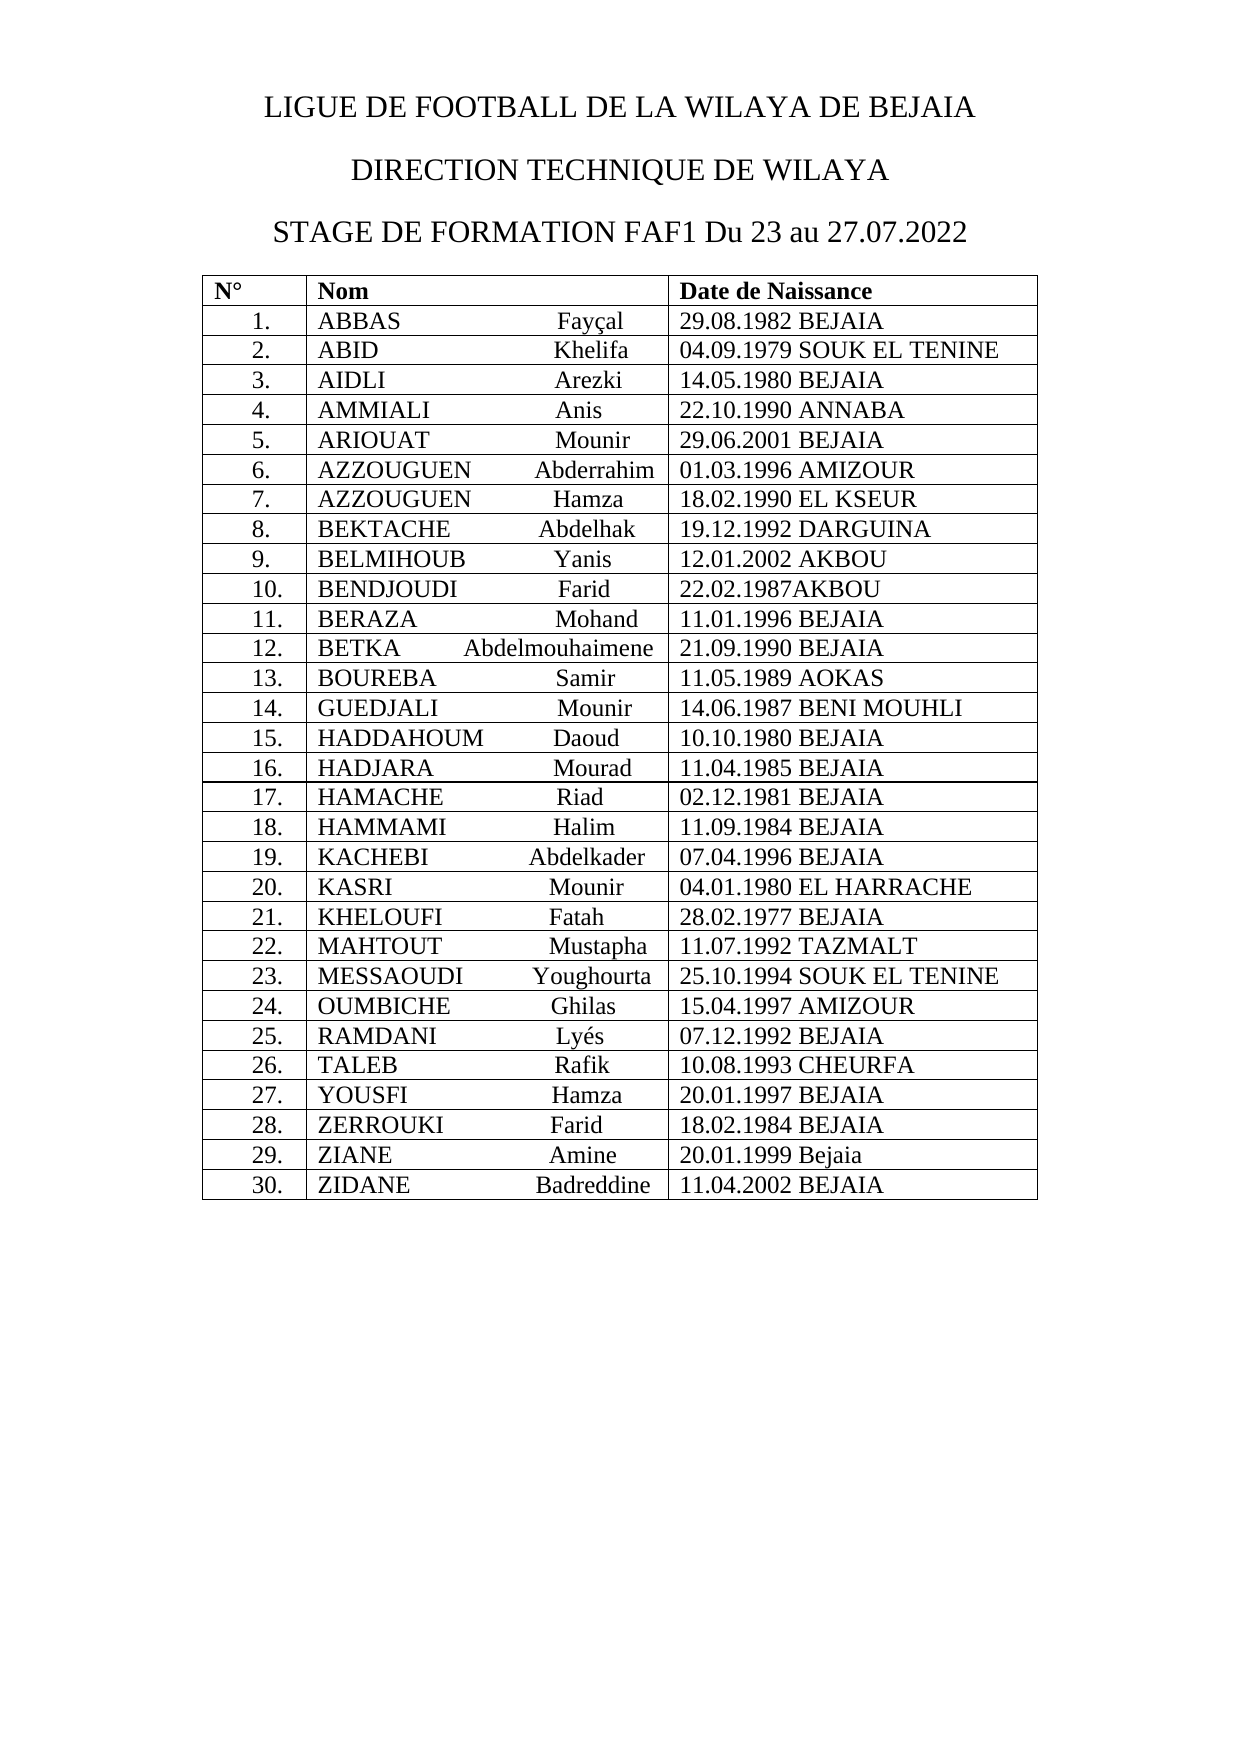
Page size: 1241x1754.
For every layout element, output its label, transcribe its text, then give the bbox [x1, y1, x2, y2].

table_cell [203, 783, 306, 811]
table_cell 22.02.1987AKBOU [669, 574, 1037, 603]
table_cell [203, 753, 306, 781]
table_cell 02.12.1981 BEJAIA [669, 783, 1037, 811]
table_cell [203, 485, 306, 513]
table_cell 11.01.1996 BEJAIA [669, 604, 1037, 632]
table_cell ARIOUAT Mounir [307, 425, 668, 454]
table_cell HADJARA Mourad [307, 753, 668, 781]
table_cell 11.07.1992 TAZMALT [669, 931, 1037, 960]
table_cell 12.01.2002 AKBOU [669, 544, 1037, 573]
table_cell 29.06.2001 BEJAIA [669, 425, 1037, 454]
table_cell ABBAS Fayçal [307, 306, 668, 334]
table_cell YOUSFI Hamza [307, 1080, 668, 1109]
table_cell [203, 872, 306, 901]
table_cell BOUREBA Samir [307, 663, 668, 692]
table_cell KASRI Mounir [307, 872, 668, 901]
table_cell TALEB Rafik [307, 1051, 668, 1079]
table_cell OUMBICHE Ghilas [307, 991, 668, 1020]
table_cell [203, 1051, 306, 1079]
table_cell [203, 1170, 306, 1198]
table_cell 11.09.1984 BEJAIA [669, 812, 1037, 841]
table_cell [203, 1140, 306, 1169]
table_cell 18.02.1984 BEJAIA [669, 1110, 1037, 1139]
table_cell 10.10.1980 BEJAIA [669, 723, 1037, 752]
table_cell [203, 991, 306, 1020]
table_cell [203, 365, 306, 394]
table_cell [203, 663, 306, 692]
table_cell BETKA Abdelmouhaimene [307, 634, 668, 662]
table_cell ZIDANE Badreddine [307, 1170, 668, 1198]
table_cell 04.09.1979 SOUK EL TENINE [669, 336, 1037, 364]
table_cell 21.09.1990 BEJAIA [669, 634, 1037, 662]
table_cell AZZOUGUEN Abderrahim [307, 455, 668, 483]
table_cell AZZOUGUEN Hamza [307, 485, 668, 513]
table_cell ZERROUKI Farid [307, 1110, 668, 1139]
table_cell 14.06.1987 BENI MOUHLI [669, 693, 1037, 722]
table_cell GUEDJALI Mounir [307, 693, 668, 722]
table_cell [203, 425, 306, 454]
table_cell [203, 902, 306, 930]
table_cell 14.05.1980 BEJAIA [669, 365, 1037, 394]
table_cell [203, 1110, 306, 1139]
table_cell [203, 961, 306, 990]
table_header Nom [307, 276, 668, 305]
table_cell KACHEBI Abdelkader [307, 842, 668, 871]
table_cell [203, 634, 306, 662]
table_cell 04.01.1980 EL HARRACHE [669, 872, 1037, 901]
table_cell [203, 693, 306, 722]
table_cell [203, 842, 306, 871]
table_cell 20.01.1999 Bejaia [669, 1140, 1037, 1169]
table_cell [203, 306, 306, 334]
table_cell 22.10.1990 ANNABA [669, 395, 1037, 424]
table_cell 11.04.2002 BEJAIA [669, 1170, 1037, 1198]
table_cell 20.01.1997 BEJAIA [669, 1080, 1037, 1109]
table_cell HAMACHE Riad [307, 783, 668, 811]
table_cell [203, 544, 306, 573]
table_cell AIDLI Arezki [307, 365, 668, 394]
table_cell 01.03.1996 AMIZOUR [669, 455, 1037, 483]
table_cell [203, 931, 306, 960]
table_cell [203, 574, 306, 603]
table_cell AMMIALI Anis [307, 395, 668, 424]
table_cell 19.12.1992 DARGUINA [669, 514, 1037, 543]
table_cell [203, 604, 306, 632]
table_cell RAMDANI Lyés [307, 1021, 668, 1049]
table_cell ZIANE Amine [307, 1140, 668, 1169]
table_cell HADDAHOUM Daoud [307, 723, 668, 752]
table_header Date de Naissance [669, 276, 1037, 305]
table_cell ABID Khelifa [307, 336, 668, 364]
table_cell MAHTOUT Mustapha [307, 931, 668, 960]
table_cell 29.08.1982 BEJAIA [669, 306, 1037, 334]
table_cell [203, 336, 306, 364]
table_cell HAMMAMI Halim [307, 812, 668, 841]
table_cell BERAZA Mohand [307, 604, 668, 632]
table_cell 11.04.1985 BEJAIA [669, 753, 1037, 781]
table_cell 18.02.1990 EL KSEUR [669, 485, 1037, 513]
table_cell 10.08.1993 CHEURFA [669, 1051, 1037, 1079]
table_cell 11.05.1989 AOKAS [669, 663, 1037, 692]
table_cell 07.04.1996 BEJAIA [669, 842, 1037, 871]
table_cell 25.10.1994 SOUK EL TENINE [669, 961, 1037, 990]
table_cell 07.12.1992 BEJAIA [669, 1021, 1037, 1049]
table_cell 28.02.1977 BEJAIA [669, 902, 1037, 930]
text LIGUE DE FOOTBALL DE LA WILAYA DE BEJAIA [148, 89, 1093, 124]
text STAGE DE FORMATION FAF1 Du 23 au 27.07.2022 [148, 213, 1093, 249]
table_cell [203, 1021, 306, 1049]
table_cell BEKTACHE Abdelhak [307, 514, 668, 543]
text DIRECTION TECHNIQUE DE WILAYA [148, 151, 1093, 187]
table_cell [203, 514, 306, 543]
table_cell MESSAOUDI Youghourta [307, 961, 668, 990]
table_cell [203, 455, 306, 483]
table_cell 15.04.1997 AMIZOUR [669, 991, 1037, 1020]
table_header N° [203, 276, 306, 305]
table_cell [203, 1080, 306, 1109]
table_cell [203, 723, 306, 752]
table_cell [203, 395, 306, 424]
table_cell [203, 812, 306, 841]
table_cell BELMIHOUB Yanis [307, 544, 668, 573]
table_cell BENDJOUDI Farid [307, 574, 668, 603]
table_cell KHELOUFI Fatah [307, 902, 668, 930]
